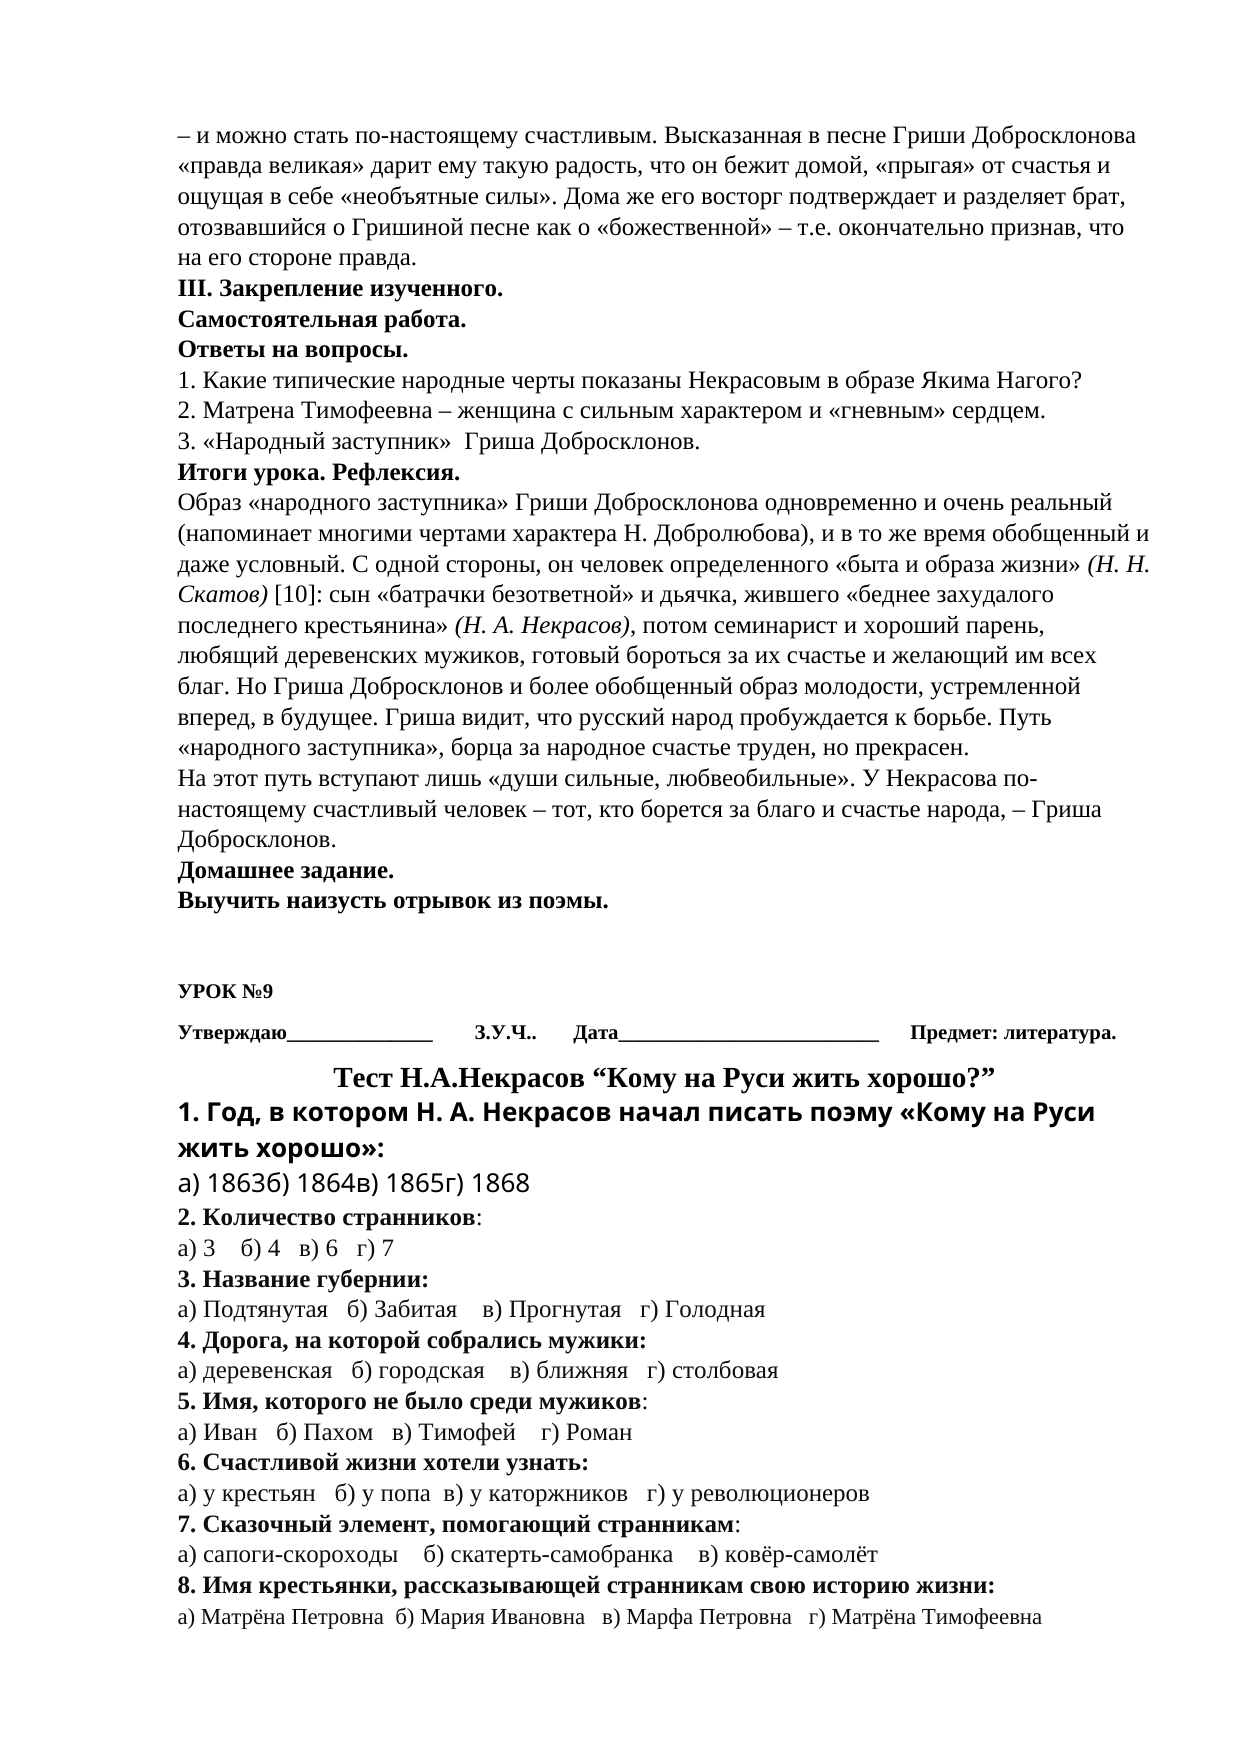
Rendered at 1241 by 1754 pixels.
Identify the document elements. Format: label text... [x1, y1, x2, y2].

text 2. Количество странников: а) 3 б) 4 в) 6 г) 7 [177, 1201, 1152, 1262]
text На этот путь вступают лишь «души сильные, любвеобильные». У Некрасова по-настоящему счастливый человек – тот, кто борется за благо и счастье народа, – Гриша Добросклонов. [177, 761, 1152, 853]
text 1. Какие типические народные черты показаны Некрасовым в образе Якима Нагого? [177, 363, 1152, 394]
text Тест Н.А.Некрасов “Кому на Руси жить хорошо?” [177, 1061, 1152, 1094]
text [177, 118, 1152, 271]
text Итоги урока. Рефлексия. [177, 455, 1152, 486]
text Выучить наизусть отрывок из поэмы. [177, 884, 1152, 914]
text III. Закрепление изученного. [177, 271, 1152, 302]
text 7. Сказочный элемент, помогающий странникам: а) сапоги-скороходы б) скатерть-самобранка в) ковёр-самолёт [177, 1507, 1152, 1568]
text Ответы на вопросы. [177, 332, 1152, 363]
text 6. Счастливой жизни хотели узнать: а) у крестьян б) у попа в) у каторжников г) у революционеров [177, 1446, 1152, 1507]
text Утверждаю______________ З.У.Ч.. Дата_________________________ Предмет: литература. [177, 1020, 1152, 1044]
text а) 1863б) 1864в) 1865г) 1868 [177, 1165, 1152, 1201]
text Домашнее задание. [177, 853, 1152, 884]
text 4. Дорога, на которой собрались мужики: а) деревенская б) городская в) ближняя г) столбовая [177, 1323, 1152, 1384]
text 2. Матрена Тимофеевна – женщина с сильным характером и «гневным» сердцем. [177, 394, 1152, 424]
text 5. Имя, которого не было среди мужиков: а) Иван б) Пахом в) Тимофей г) Роман [177, 1384, 1152, 1446]
text 1. Год, в котором Н. А. Некрасов начал писать поэму «Кому на Руси жить хорошо»: [177, 1094, 1152, 1165]
text Самостоятельная работа. [177, 302, 1152, 332]
text УРОК №9 [177, 979, 1152, 1003]
text Образ «народного заступника» Гриши Добросклонова одновременно и очень реальный (напоминает многими чертами характера Н. Добролюбова), и в то же время обобщенный и даже условный. С одной стороны, он человек определенного «быта и образа жизни» (Н. Н. Скатов) [10]: сын «батрачки безответной» и дьячка, жившего «беднее захудалого последнего крестьянина» (Н. А. Некрасов), потом семинарист и хороший парень, любящий деревенских мужиков, готовый бороться за их счастье и желающий им всех благ. Но Гриша Добросклонов и более обобщенный образ молодости, устремленной вперед, в будущее. Гриша видит, что русский народ пробуждается к борьбе. Путь «народного заступника», борца за народное счастье труден, но прекрасен. [177, 486, 1152, 761]
text 3. Название губернии: а) Подтянутая б) Забитая в) Прогнутая г) Голодная [177, 1262, 1152, 1323]
text 3. «Народный заступник» Гриша Добросклонов. [177, 424, 1152, 455]
text 8. Имя крестьянки, рассказывающей странникам свою историю жизни: а) Матрёна Петровна б) Мария Ивановна в) Марфа Петровна г) Матрёна Тимофеевна [177, 1568, 1152, 1629]
